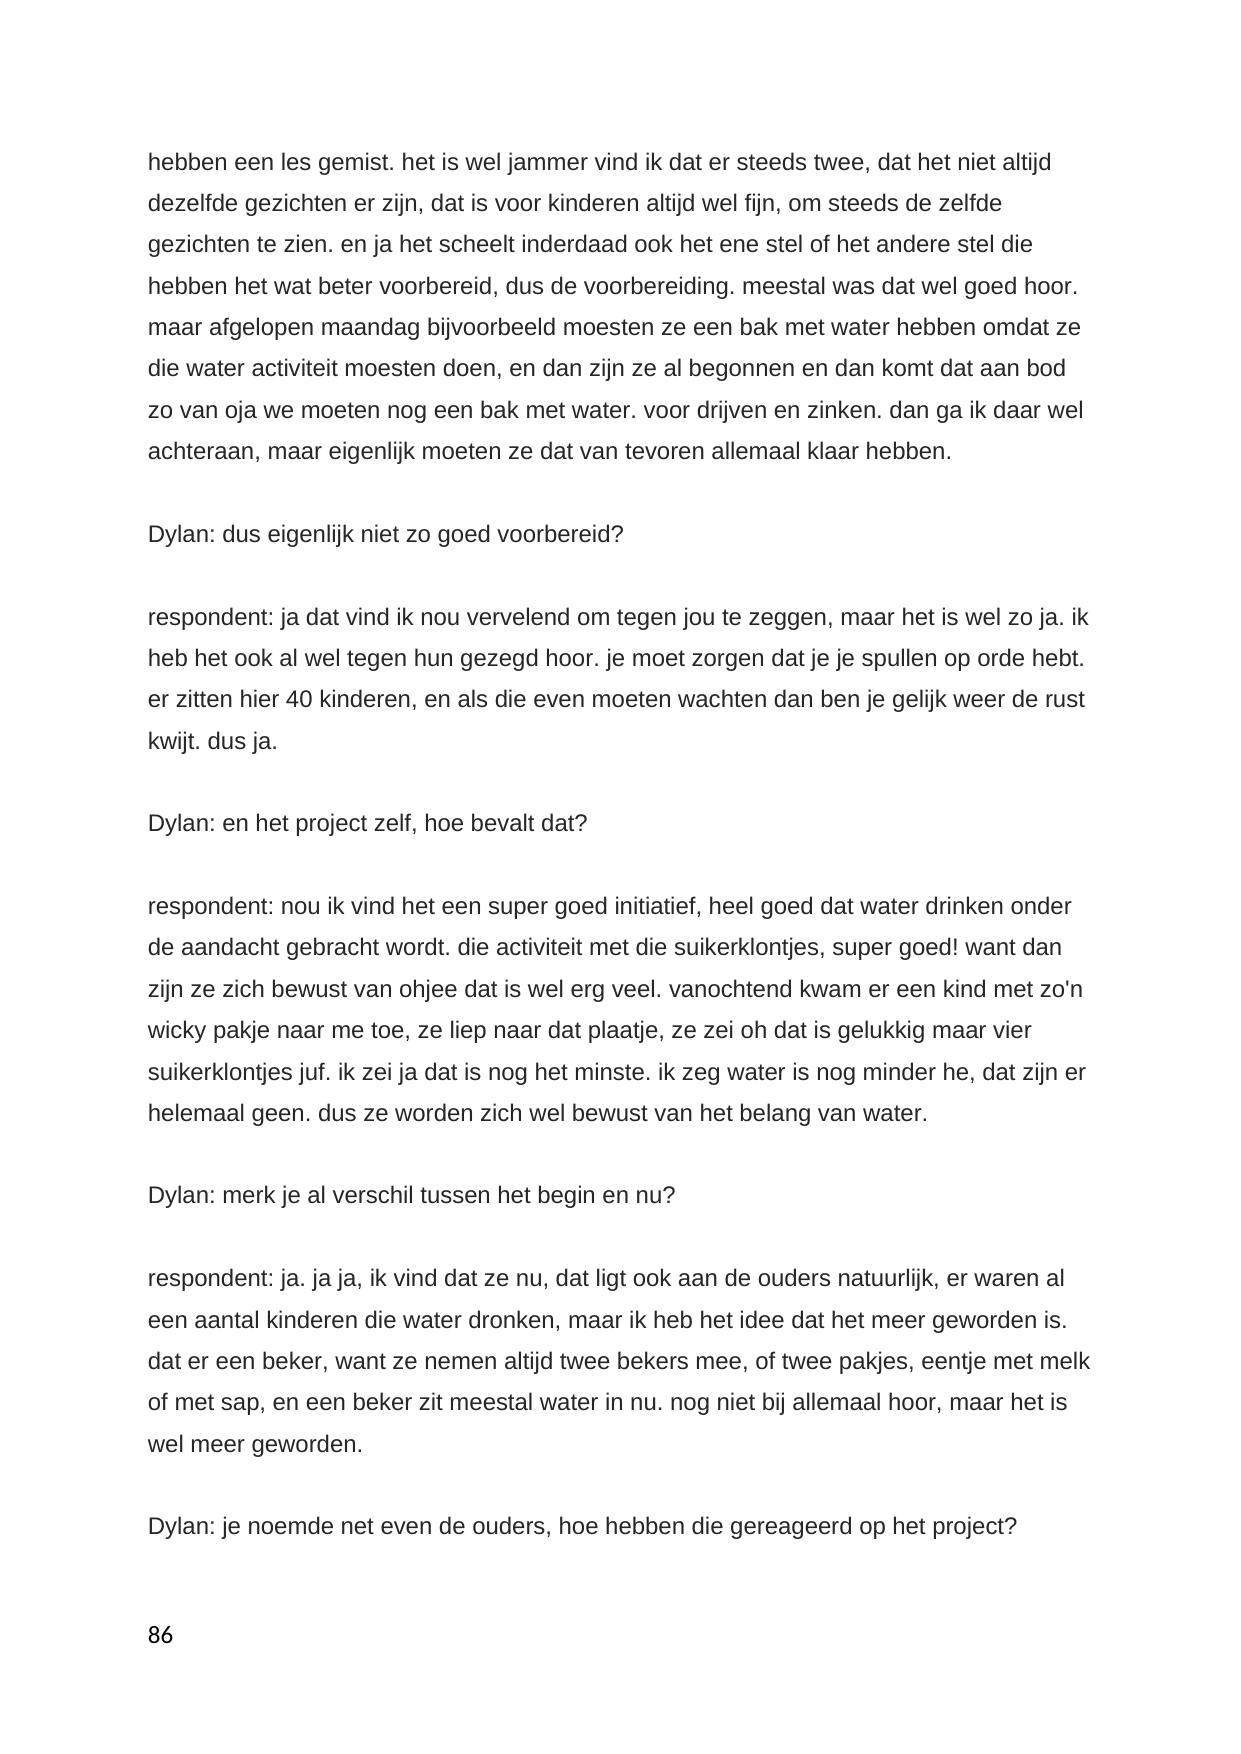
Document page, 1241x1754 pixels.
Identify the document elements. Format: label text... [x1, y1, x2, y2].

text Dylan: dus eigenlijk niet zo goed voorbereid? [148, 520, 1093, 547]
text Dylan: merk je al verschil tussen het begin en nu? [148, 1181, 1093, 1209]
text respondent: ja dat vind ik nou vervelend om tegen jou te zeggen, maar het is wel zo ja. ik heb het ook al wel tegen hun gezegd hoor. je moet zorgen dat je je spullen op orde hebt. er zitten hier 40 kinderen, en als die even moeten wachten dan ben je gelijk weer de rust kwijt. dus ja. [148, 602, 1093, 754]
text Dylan: je noemde net even de ouders, hoe hebben die gereageerd op het project? [148, 1512, 1093, 1540]
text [148, 148, 1093, 465]
text Dylan: en het project zelf, hoe bevalt dat? [148, 809, 1093, 837]
text respondent: nou ik vind het een super goed initiatief, heel goed dat water drinken onder de aandacht gebracht wordt. die activiteit met die suikerklontjes, super goed! want dan zijn ze zich bewust van ohjee dat is wel erg veel. vanochtend kwam er een kind met zo'n wicky pakje naar me toe, ze liep naar dat plaatje, ze zei oh dat is gelukkig maar vier suikerklontjes juf. ik zei ja dat is nog het minste. ik zeg water is nog minder he, dat zijn er helemaal geen. dus ze worden zich wel bewust van het belang van water. [148, 892, 1093, 1126]
text respondent: ja. ja ja, ik vind dat ze nu, dat ligt ook aan de ouders natuurlijk, er waren al een aantal kinderen die water dronken, maar ik heb het idee dat het meer geworden is. dat er een beker, want ze nemen altijd twee bekers mee, of twee pakjes, eentje met melk of met sap, en een beker zit meestal water in nu. nog niet bij allemaal hoor, maar het is wel meer geworden. [148, 1264, 1093, 1457]
